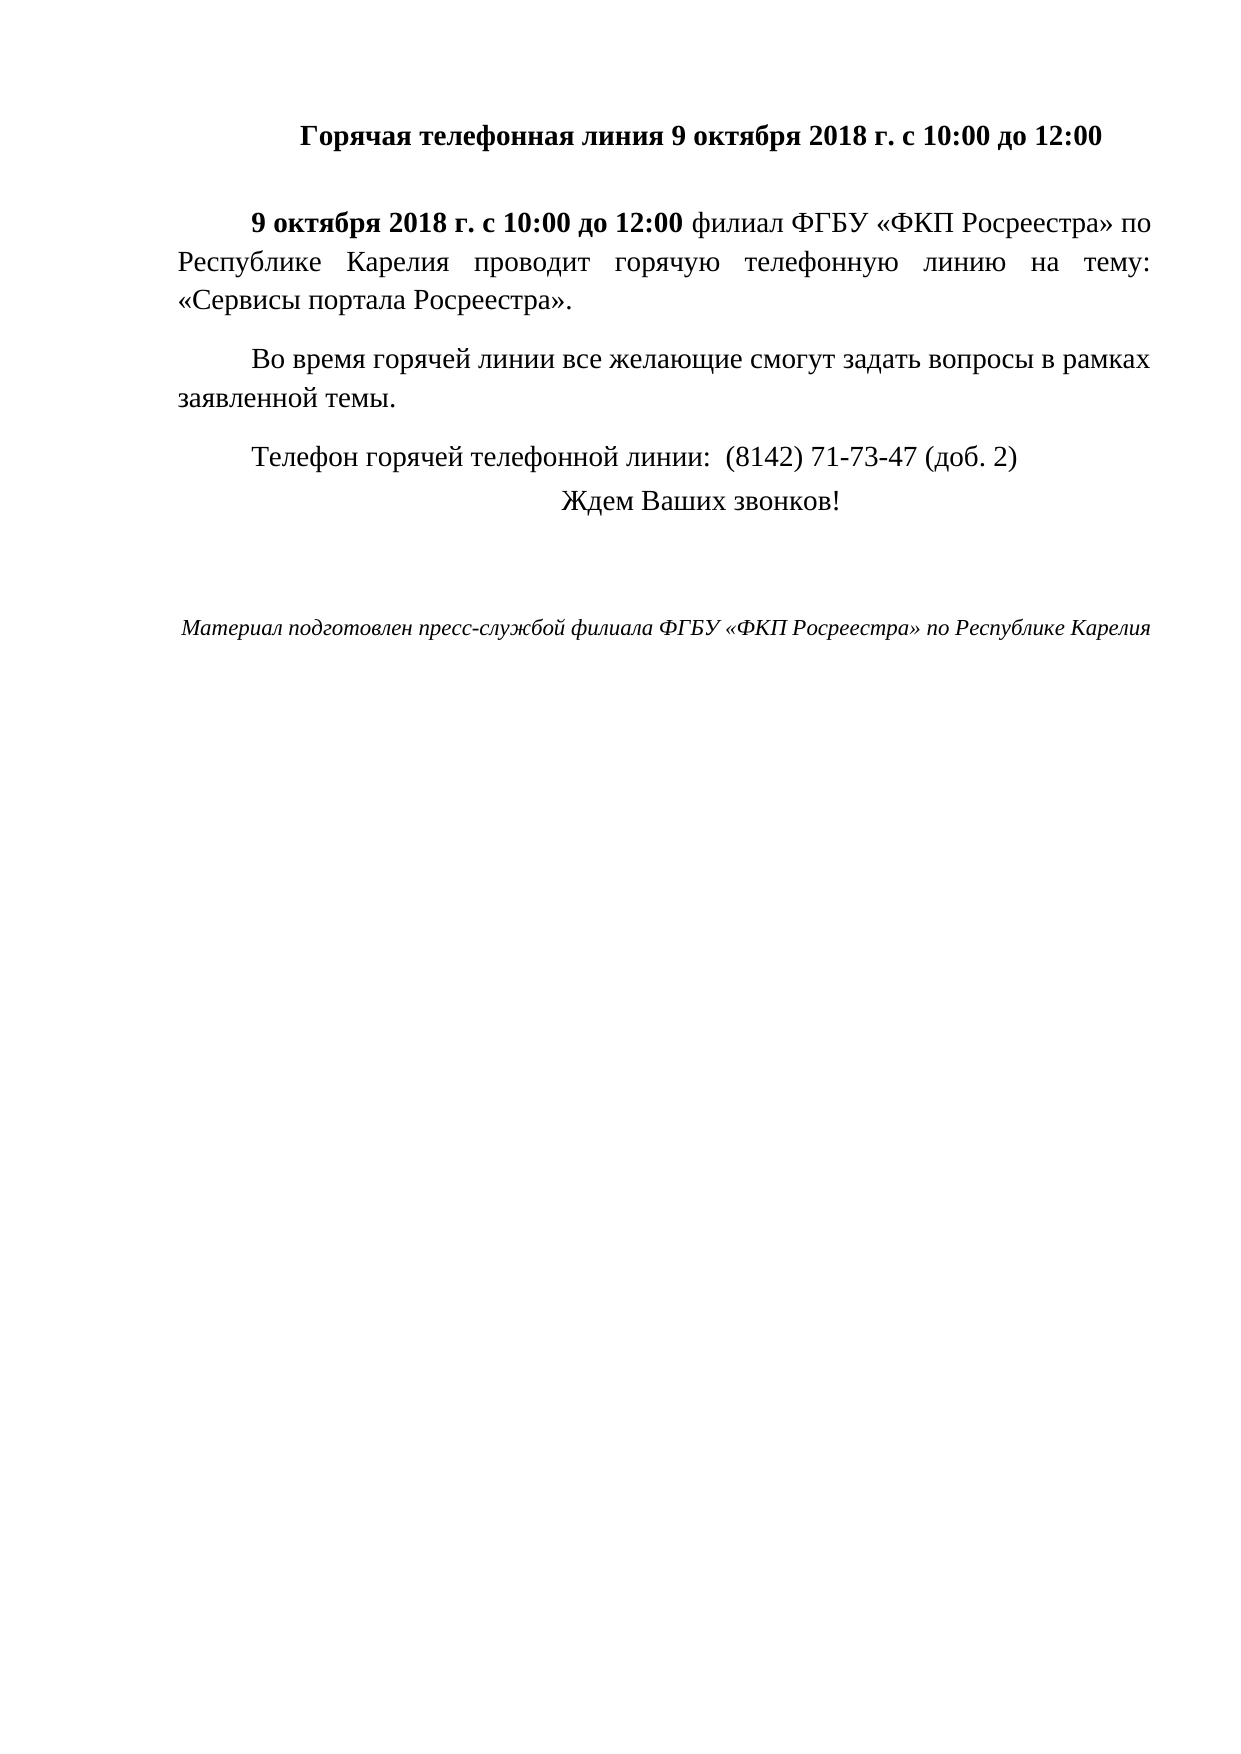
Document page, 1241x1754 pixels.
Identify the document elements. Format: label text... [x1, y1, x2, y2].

text Телефон горячей телефонной линии: (8142) 71-73-47 (доб. 2) [177, 439, 1152, 473]
text Во время горячей линии все желающие смогут задать вопросы в рамках заявленной темы. [177, 342, 1152, 414]
text 9 октября 2018 г. с 10:00 до 12:00 филиал ФГБУ «ФКП Росреестра» по Республике Карелия проводит горячую телефонную линию на тему: «Сервисы портала Росреестра». [177, 205, 1152, 316]
text Материал подготовлен пресс-службой филиала ФГБУ «ФКП Росреестра» по Республике Карелия [177, 614, 1152, 640]
text Горячая телефонная линия 9 октября 2018 г. с 10:00 до 12:00 [177, 118, 1152, 152]
text Ждем Ваших звонков! [177, 483, 1152, 517]
